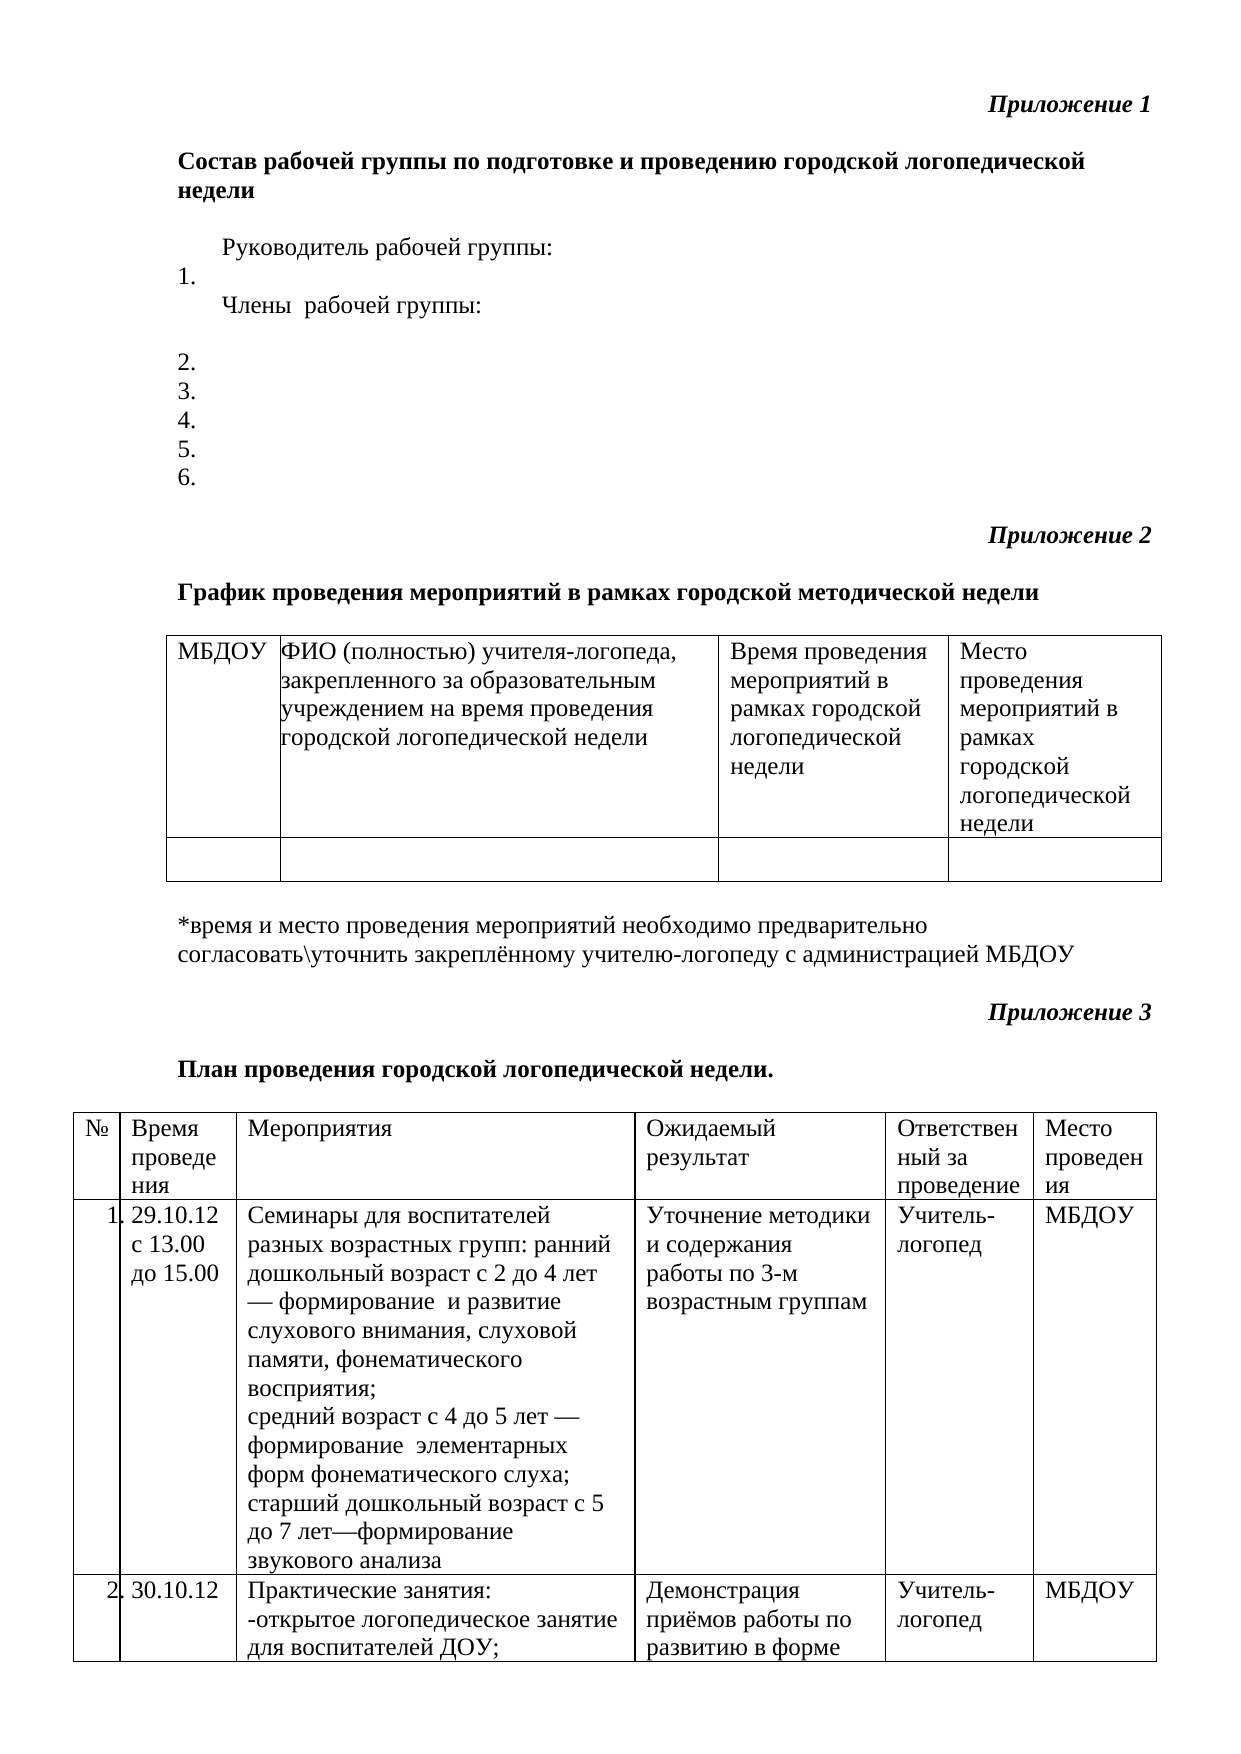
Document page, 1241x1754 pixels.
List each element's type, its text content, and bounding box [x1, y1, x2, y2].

list *время и место проведения мероприятий необходимо предварительно [177, 911, 1152, 939]
table_header Время проведения мероприятий в рамках городской логопедической недели [719, 636, 948, 837]
table_cell Учитель-логопед [886, 1200, 1033, 1574]
table_cell [949, 838, 1161, 881]
list 6. [177, 462, 1152, 491]
table_cell [719, 838, 948, 881]
table_cell [281, 838, 718, 881]
table_header МБДОУ [167, 636, 280, 837]
table_cell 29.10.12 с 13.00 до 15.00 [121, 1200, 236, 1574]
table_cell Уточнение методики и содержания работы по 3-м возрастным группам [636, 1200, 885, 1574]
table_header Ответственный за проведение [886, 1113, 1033, 1199]
table_header Мероприятия [237, 1113, 634, 1199]
table_header Место проведения [1034, 1113, 1156, 1199]
list 5. [177, 434, 1152, 462]
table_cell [636, 1575, 885, 1661]
table_header Место проведения мероприятий в рамках городской логопедической недели [949, 636, 1161, 837]
list 4. [177, 405, 1152, 434]
list 1. [177, 261, 1152, 290]
list 2. [177, 347, 1152, 376]
table_cell [167, 838, 280, 881]
list Состав рабочей группы по подготовке и проведению городской логопедической недели [177, 146, 1152, 204]
list согласовать\уточнить закреплённому учителю-логопеду с администрацией МБДОУ [177, 939, 1152, 968]
list Приложение 1 [177, 89, 1152, 117]
list Приложение 3 [177, 997, 1152, 1026]
table_header ФИО (полностью) учителя-логопеда, закрепленного за образовательным учреждением на время проведения городской логопедической недели [281, 636, 718, 837]
table_cell Семинары для воспитателей разных возрастных групп: ранний дошкольный возраст с 2 до 4 лет — формирование и развитие слухового внимания, слуховой памяти, фонематического восприятия; средний возраст с 4 до 5 лет — формирование элементарных форм фонематического слуха; старший дошкольный возраст с 5 до 7 лет—формирование звукового анализа [237, 1200, 634, 1574]
table_cell МБДОУ [1034, 1200, 1156, 1574]
table_cell МБДОУ [1034, 1575, 1156, 1661]
list Члены рабочей группы: [222, 290, 1152, 319]
table_header Время проведения [121, 1113, 236, 1199]
table_header № [74, 1113, 119, 1199]
list Приложение 2 [177, 520, 1152, 549]
table_cell Учитель-логопед [886, 1575, 1033, 1661]
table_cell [237, 1575, 634, 1661]
table_cell 30.10.12 [121, 1575, 236, 1661]
table_header Ожидаемый результат [636, 1113, 885, 1199]
table_cell [74, 1575, 119, 1661]
table_cell [74, 1200, 119, 1574]
list Руководитель рабочей группы: [222, 232, 1152, 261]
list График проведения мероприятий в рамках городской методической недели [177, 577, 1152, 606]
list План проведения городской логопедической недели. [177, 1054, 1152, 1083]
list 3. [177, 376, 1152, 405]
